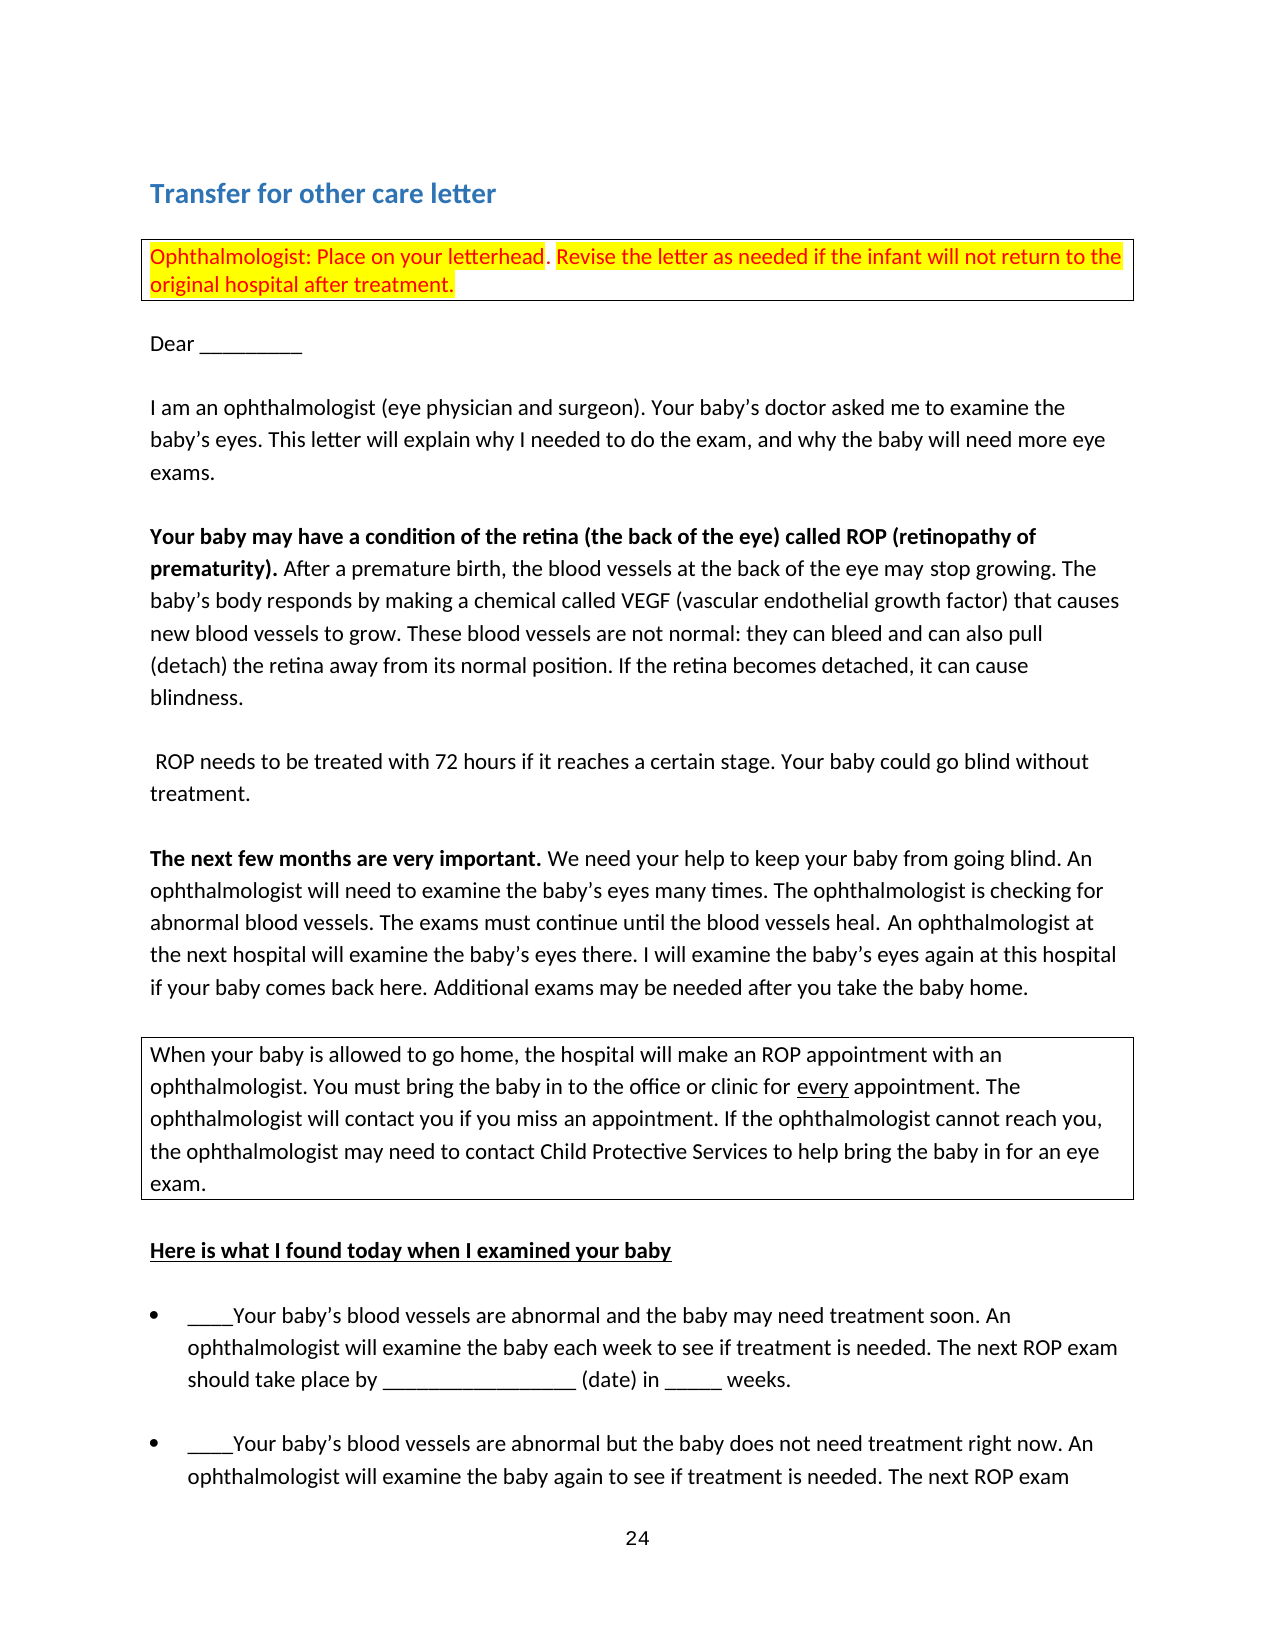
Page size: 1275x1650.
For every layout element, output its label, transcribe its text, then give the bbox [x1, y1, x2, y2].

text The next few months are very important. We need your help to keep your baby from going blind. An ophthalmologist will need to examine the baby’s eyes many times. The ophthalmologist is checking for abnormal blood vessels. The exams must continue until the blood vessels heal. An ophthalmologist at the next hospital will examine the baby’s eyes there. I will examine the baby’s eyes again at this hospital if your baby comes back here. Additional exams may be needed after you take the baby home. [150, 844, 1125, 1001]
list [150, 1429, 1125, 1490]
subtitle Transfer for other care letter [150, 175, 1125, 211]
text When your baby is allowed to go home, the hospital will make an ROP appointment with an ophthalmologist. You must bring the baby in to the office or clinic for every appointment. The ophthalmologist will contact you if you miss an appointment. If the ophthalmologist cannot reach you, the ophthalmologist may need to contact Child Protective Services to help bring the baby in for an eye exam. [142, 1038, 1133, 1199]
text Here is what I found today when I examined your baby [150, 1236, 1125, 1264]
text Dear _________ [150, 329, 1125, 357]
text I am an ophthalmologist (eye physician and surgeon). Your baby’s doctor asked me to examine the baby’s eyes. This letter will explain why I needed to do the exam, and why the baby will need more eye exams. [150, 393, 1125, 486]
text Your baby may have a condition of the retina (the back of the eye) called ROP (retinopathy of prematurity). After a premature birth, the blood vessels at the back of the eye may stop growing. The baby’s body responds by making a chemical called VEGF (vascular endothelial growth factor) that causes new blood vessels to grow. These blood vessels are not normal: they can bleed and can also pull (detach) the retina away from its normal position. If the retina becomes detached, it can cause blindness. [150, 522, 1125, 711]
text ROP needs to be treated with 72 hours if it reaches a certain stage. Your baby could go blind without treatment. [150, 747, 1125, 808]
text Ophthalmologist: Place on your letterhead. Revise the letter as needed if the infant will not return to the original hospital after treatment. [142, 240, 1133, 300]
list ____Your baby’s blood vessels are abnormal and the baby may need treatment soon. An ophthalmologist will examine the baby each week to see if treatment is needed. The next ROP exam should take place by _________________ (date) in _____ weeks. [150, 1301, 1125, 1393]
